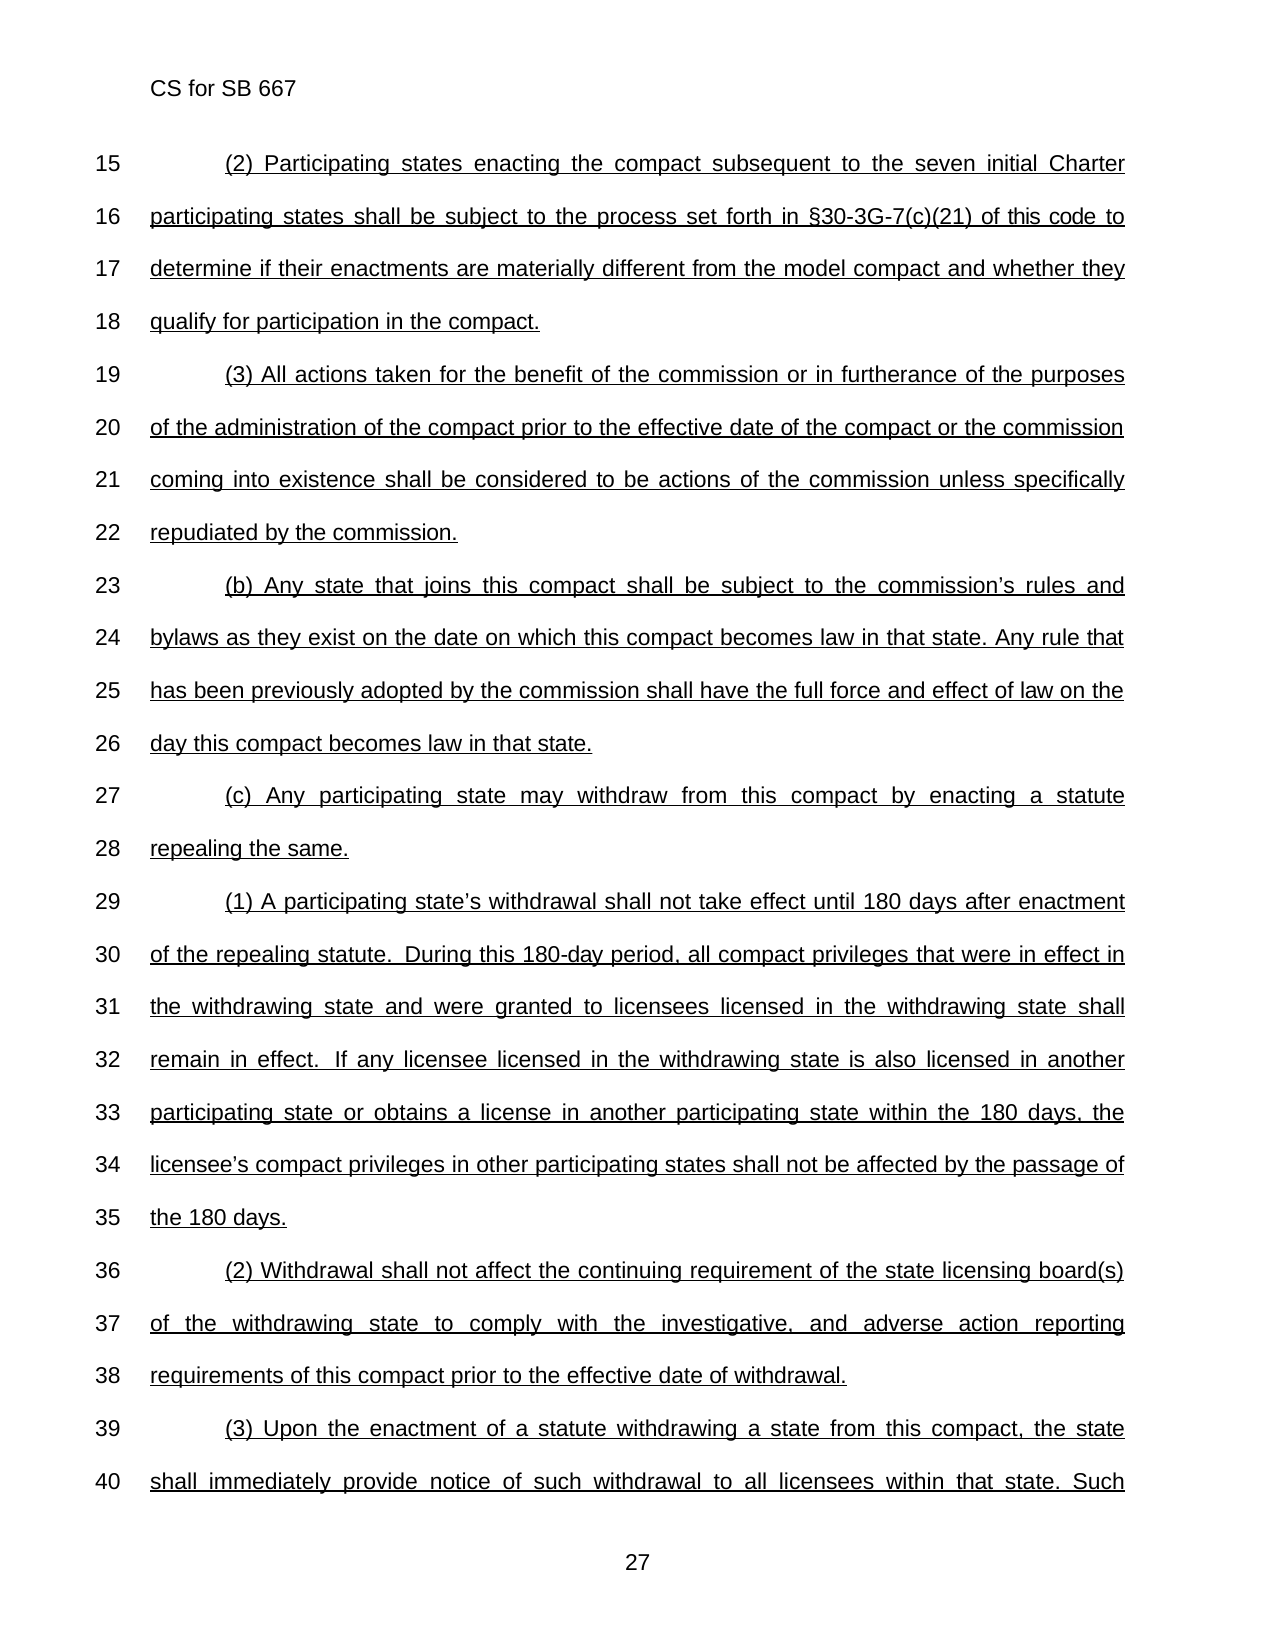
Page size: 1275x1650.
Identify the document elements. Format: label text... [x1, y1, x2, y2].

text (2) Participating states enacting the compact subsequent to the seven initial Charter participating states shall be subject to the process set forth in §30-3G-7(c)(21) of this code to determine if their enactments are materially different from the model compact and whether they qualify for participation in the compact. [150, 227, 1125, 278]
text (1) A participating state’s withdrawal shall not take effect until 180 days after enactment of the repealing statute. During this 180-day period, all compact privileges that were in effect in the withdrawing state and were granted to licensees licensed in the withdrawing state shall remain in effect. If any licensee licensed in the withdrawing state is also licensed in another participating state or obtains a license in another participating state within the 180 days, the licensee’s compact privileges in other participating states shall not be affected by the passage of the 180 days. [150, 888, 1125, 963]
text (2) Participating states enacting the compact subsequent to the seven initial Charter participating states shall be subject to the process set forth in §30-3G-7(c)(21) of this code to determine if their enactments are materially different from the model compact and whether they qualify for participation in the compact. [150, 150, 1125, 225]
text (c) Any participating state may withdraw from this compact by enacting a statute repealing the same. [150, 782, 1125, 862]
text (1) A participating state’s withdrawal shall not take effect until 180 days after enactment of the repealing statute. During this 180-day period, all compact privileges that were in effect in the withdrawing state and were granted to licensees licensed in the withdrawing state shall remain in effect. If any licensee licensed in the withdrawing state is also licensed in another participating state or obtains a license in another participating state within the 180 days, the licensee’s compact privileges in other participating states shall not be affected by the passage of the 180 days. [150, 1070, 1125, 1231]
text (b) Any state that joins this compact shall be subject to the commission’s rules and bylaws as they exist on the date on which this compact becomes law in that state. Any rule that has been previously adopted by the commission shall have the full force and effect of law on the day this compact becomes law in that state. [150, 572, 1125, 756]
text (1) A participating state’s withdrawal shall not take effect until 180 days after enactment of the repealing statute. During this 180-day period, all compact privileges that were in effect in the withdrawing state and were granted to licensees licensed in the withdrawing state shall remain in effect. If any licensee licensed in the withdrawing state is also licensed in another participating state or obtains a license in another participating state within the 180 days, the licensee’s compact privileges in other participating states shall not be affected by the passage of the 180 days. [150, 1017, 1125, 1069]
text (1) A participating state’s withdrawal shall not take effect until 180 days after enactment of the repealing statute. During this 180-day period, all compact privileges that were in effect in the withdrawing state and were granted to licensees licensed in the withdrawing state shall remain in effect. If any licensee licensed in the withdrawing state is also licensed in another participating state or obtains a license in another participating state within the 180 days, the licensee’s compact privileges in other participating states shall not be affected by the passage of the 180 days. [150, 965, 1125, 1016]
text (2) Withdrawal shall not affect the continuing requirement of the state licensing board(s) of the withdrawing state to comply with the investigative, and adverse action reporting requirements of this compact prior to the effective date of withdrawal. [150, 1334, 1125, 1389]
text (3) All actions taken for the benefit of the commission or in furtherance of the purposes of the administration of the compact prior to the effective date of the compact or the commission coming into existence shall be considered to be actions of the commission unless specifically repudiated by the commission. [150, 490, 1125, 545]
text (2) Participating states enacting the compact subsequent to the seven initial Charter participating states shall be subject to the process set forth in §30-3G-7(c)(21) of this code to determine if their enactments are materially different from the model compact and whether they qualify for participation in the compact. [150, 279, 1125, 334]
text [150, 1415, 1125, 1490]
text (2) Withdrawal shall not affect the continuing requirement of the state licensing board(s) of the withdrawing state to comply with the investigative, and adverse action reporting requirements of this compact prior to the effective date of withdrawal. [150, 1257, 1125, 1332]
text (3) All actions taken for the benefit of the commission or in furtherance of the purposes of the administration of the compact prior to the effective date of the compact or the commission coming into existence shall be considered to be actions of the commission unless specifically repudiated by the commission. [150, 361, 1125, 489]
